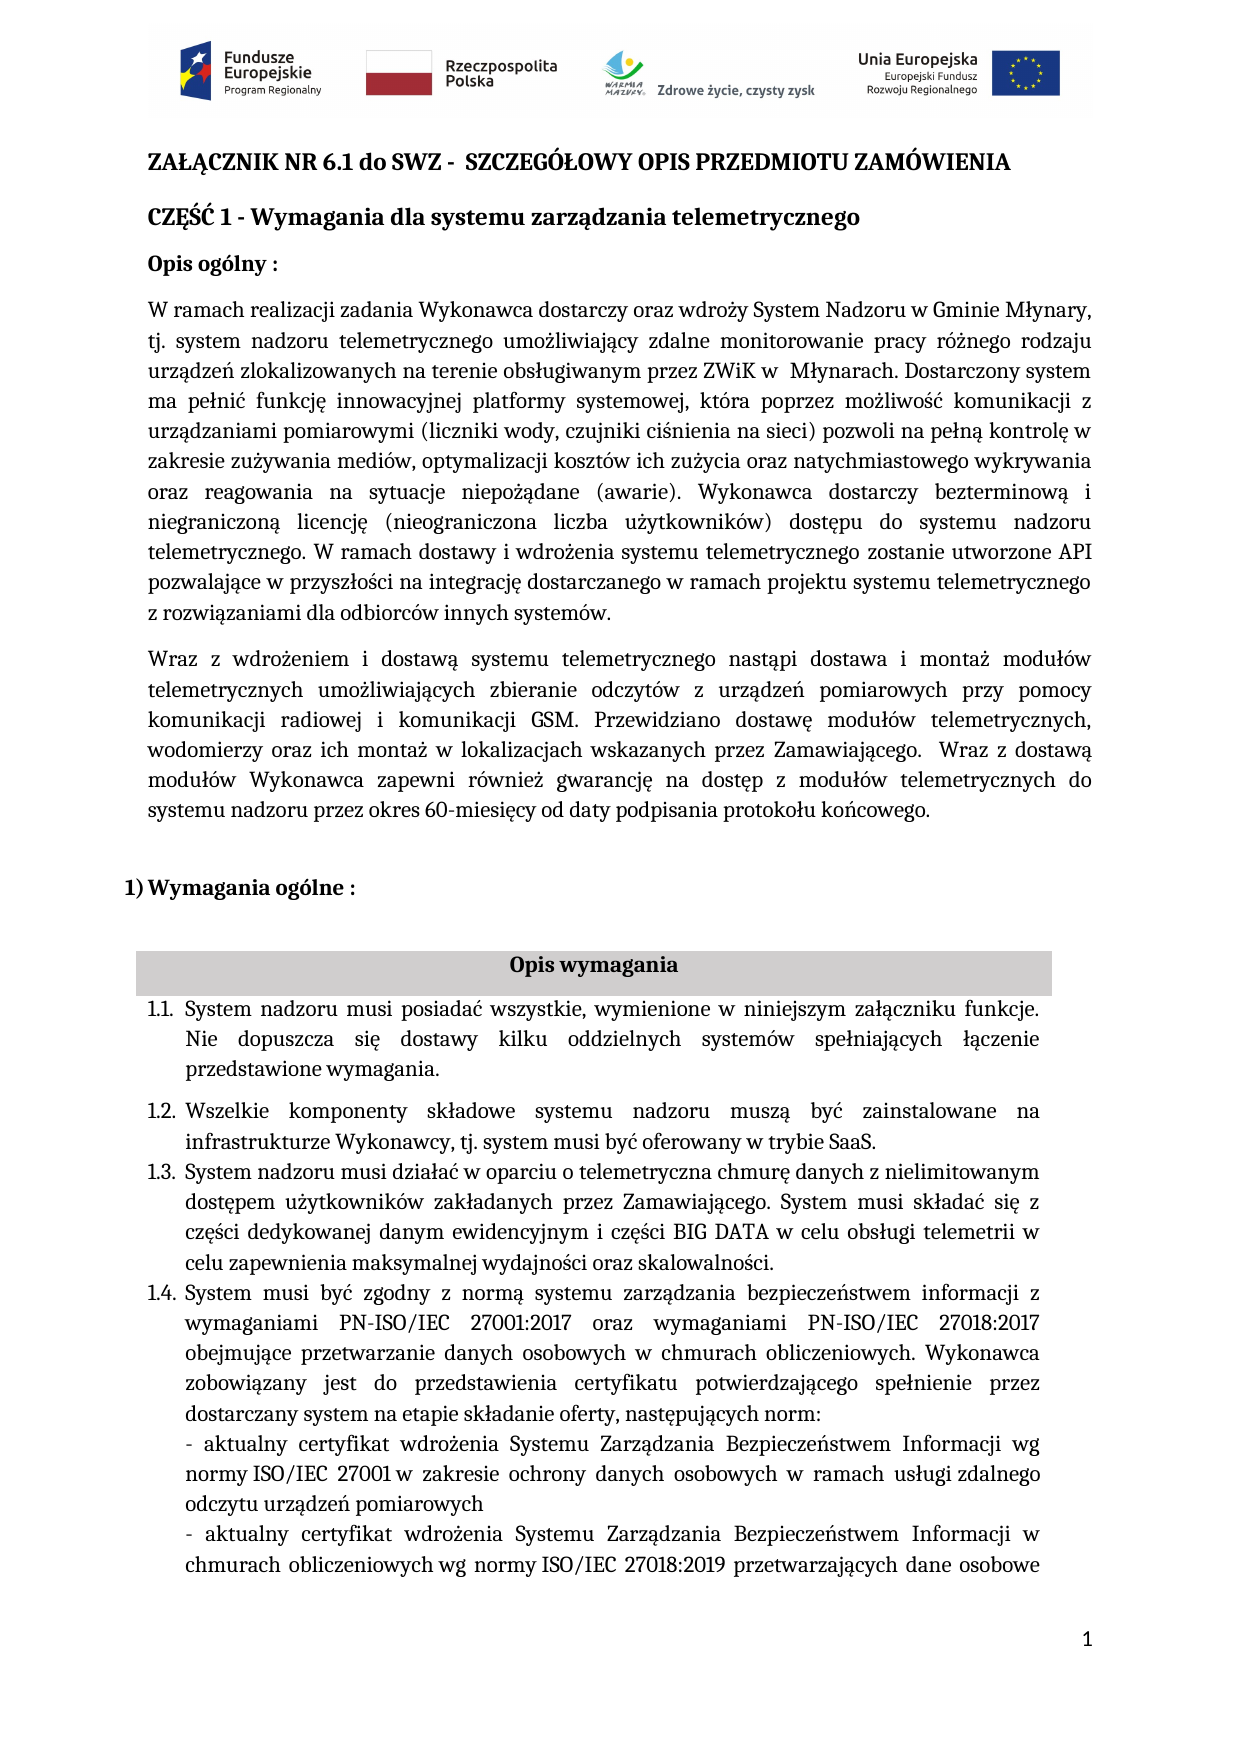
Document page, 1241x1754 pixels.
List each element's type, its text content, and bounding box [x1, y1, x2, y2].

text W ramach realizacji zadania Wykonawca dostarczy oraz wdroży System Nadzoru w Gminie Młynary, tj. system nadzoru telemetrycznego umożliwiający zdalne monitorowanie pracy różnego rodzaju urządzeń zlokalizowanych na terenie obsługiwanym przez ZWiK w Młynarach. Dostarczony system ma pełnić funkcję innowacyjnej platformy systemowej, która poprzez możliwość komunikacji z urządzaniami pomiarowymi (liczniki wody, czujniki ciśnienia na sieci) pozwoli na pełną kontrolę w zakresie zużywania mediów, optymalizacji kosztów ich zużycia oraz natychmiastowego wykrywania oraz reagowania na sytuacje niepożądane (awarie). Wykonawca dostarczy bezterminową i niegraniczoną licencję (nieograniczona liczba użytkowników) dostępu do systemu nadzoru telemetrycznego. W ramach dostawy i wdrożenia systemu telemetrycznego zostanie utworzone API pozwalające w przyszłości na integrację dostarczanego w ramach projektu systemu telemetrycznego z rozwiązaniami dla odbiorców innych systemów. [148, 297, 1093, 626]
text CZĘŚĆ 1 - Wymagania dla systemu zarządzania telemetrycznego [148, 203, 1093, 231]
table_cell Wszelkie komponenty składowe systemu nadzoru muszą być zainstalowane na infrastrukturze Wykonawcy, tj. system musi być oferowany w trybie SaaS. [136, 1098, 1052, 1159]
table_cell System nadzoru musi działać w oparciu o telemetryczna chmurę danych z nielimitowanym dostępem użytkowników zakładanych przez Zamawiającego. System musi składać się z części dedykowanej danym ewidencyjnym i części BIG DATA w celu obsługi telemetrii w celu zapewnienia maksymalnej wydajności oraz skalowalności. [136, 1159, 1052, 1279]
text ZAŁĄCZNIK NR 6.1 do SWZ - SZCZEGÓŁOWY OPIS PRZEDMIOTU ZAMÓWIENIA [148, 148, 1093, 176]
picture [147, 23, 1093, 118]
text Opis ogólny : [148, 250, 1093, 277]
table_cell System nadzoru musi posiadać wszystkie, wymienione w niniejszym załączniku funkcje. Nie dopuszcza się dostawy kilku oddzielnych systemów spełniających łączenie przedstawione wymagania. [136, 996, 1052, 1098]
table_header Opis wymagania [136, 951, 1052, 996]
text Wraz z wdrożeniem i dostawą systemu telemetrycznego nastąpi dostawa i montaż modułów telemetrycznych umożliwiających zbieranie odczytów z urządzeń pomiarowych przy pomocy komunikacji radiowej i komunikacji GSM. Przewidziano dostawę modułów telemetrycznych, wodomierzy oraz ich montaż w lokalizacjach wskazanych przez Zamawiającego. Wraz z dostawą modułów Wykonawca zapewni również gwarancję na dostęp z modułów telemetrycznych do systemu nadzoru przez okres 60-miesięcy od daty podpisania protokołu końcowego. [148, 646, 1093, 824]
list Wymagania ogólne : [125, 874, 1093, 901]
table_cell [136, 1280, 1052, 1578]
